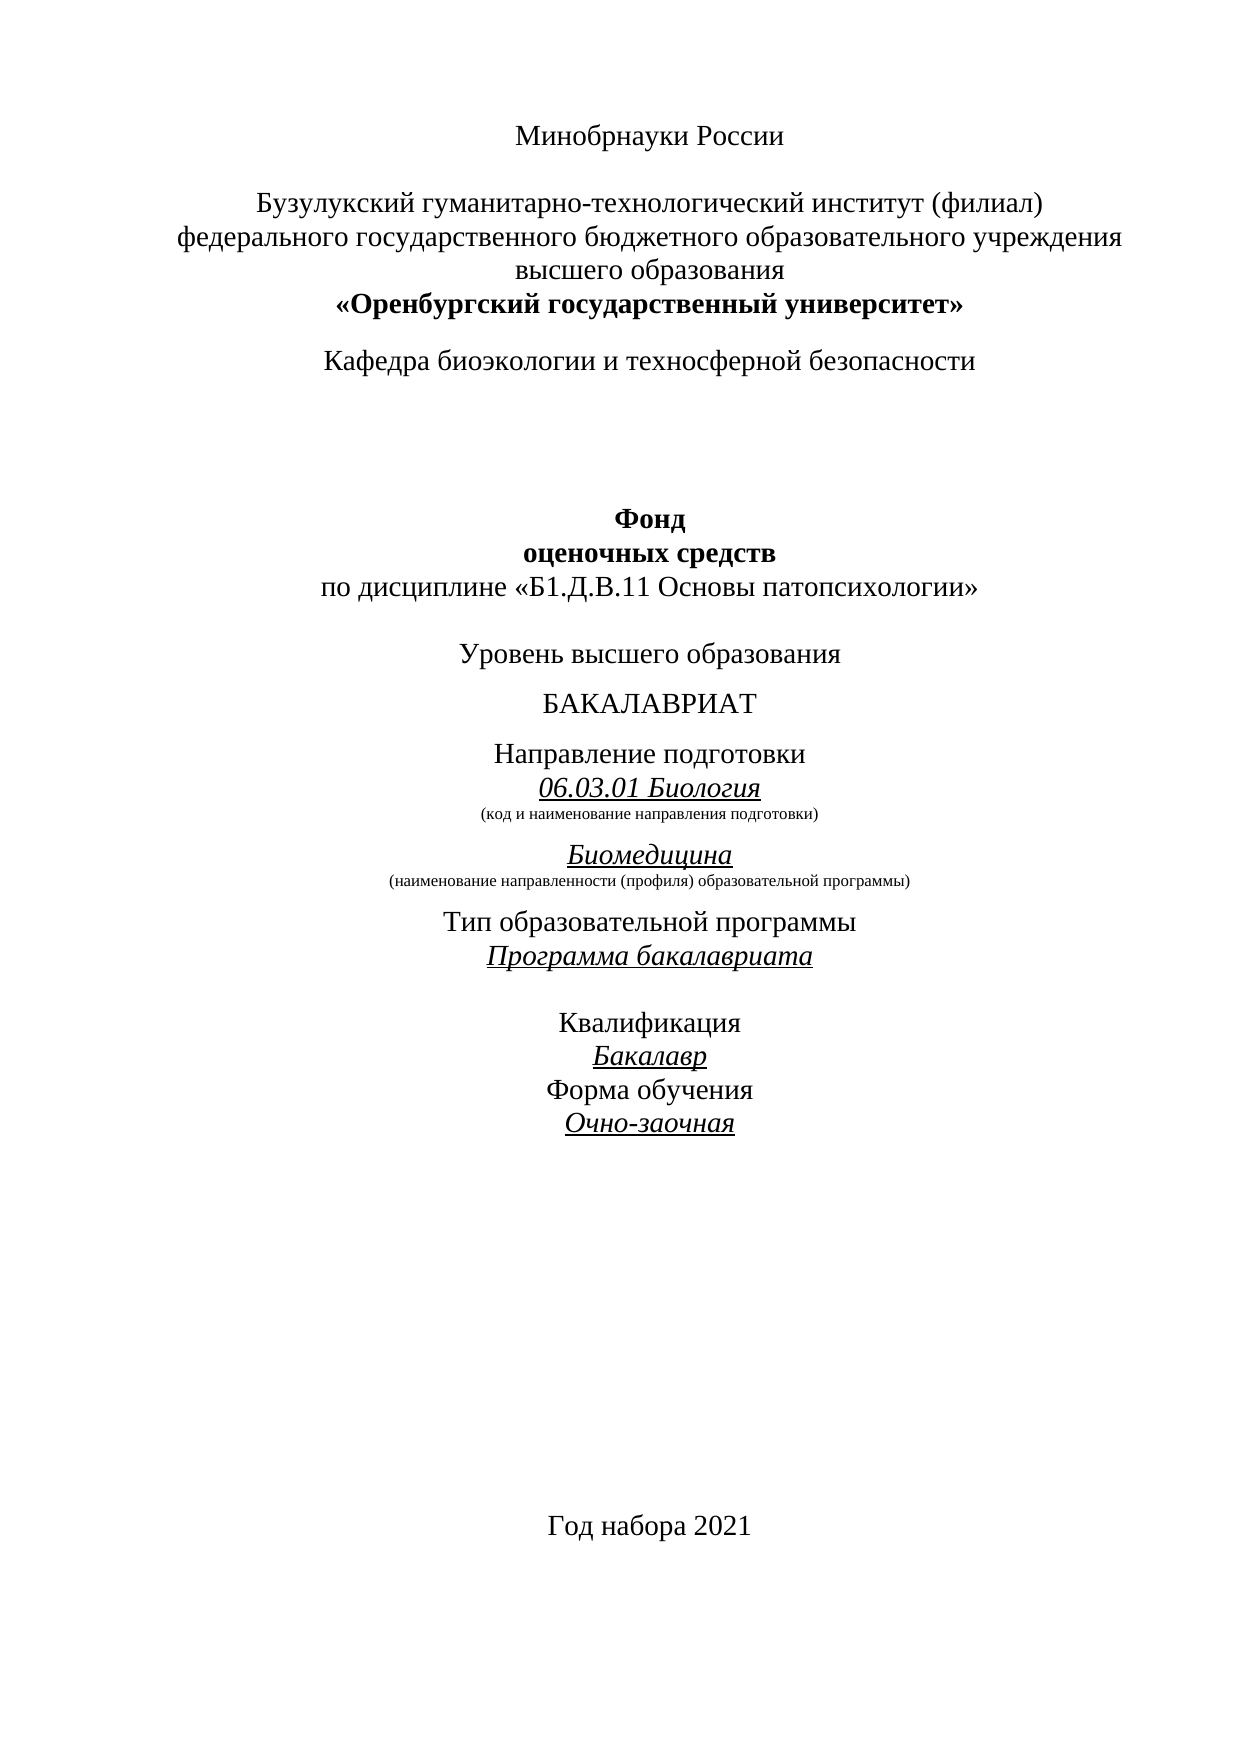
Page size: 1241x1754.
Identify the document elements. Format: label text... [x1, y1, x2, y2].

text БАКАЛАВРИАТ [118, 686, 1181, 720]
text Год набора 2021 [118, 1508, 1181, 1541]
text Кафедра биоэкологии и техносферной безопасности [118, 343, 1181, 377]
text высшего образования [118, 252, 1181, 286]
text Программа бакалавриата [118, 938, 1181, 971]
text (код и наименование направления подготовки) [118, 803, 1181, 837]
text Фонд [118, 502, 1181, 535]
text «Оренбургский государственный университет» [118, 286, 1181, 319]
text оценочных средств [118, 535, 1181, 569]
text Минобрнауки России [118, 118, 1181, 152]
text Бузулукский гуманитарно-технологический институт (филиал) [118, 185, 1181, 219]
text Форма обучения [118, 1072, 1181, 1105]
text Бакалавр [118, 1038, 1181, 1072]
text Направление подготовки [118, 736, 1181, 770]
text по дисциплине «Б1.Д.В.11 Основы патопсихологии» [118, 569, 1181, 602]
text Очно-заочная [118, 1105, 1181, 1139]
text федерального государственного бюджетного образовательного учреждения [118, 219, 1181, 252]
text Квалификация [118, 1005, 1181, 1038]
text Биомедицина [118, 837, 1181, 871]
text Тип образовательной программы [118, 904, 1181, 938]
text (наименование направленности (профиля) образовательной программы) [118, 871, 1181, 904]
text 06.03.01 Биология [118, 770, 1181, 803]
text Уровень высшего образования [118, 636, 1181, 669]
